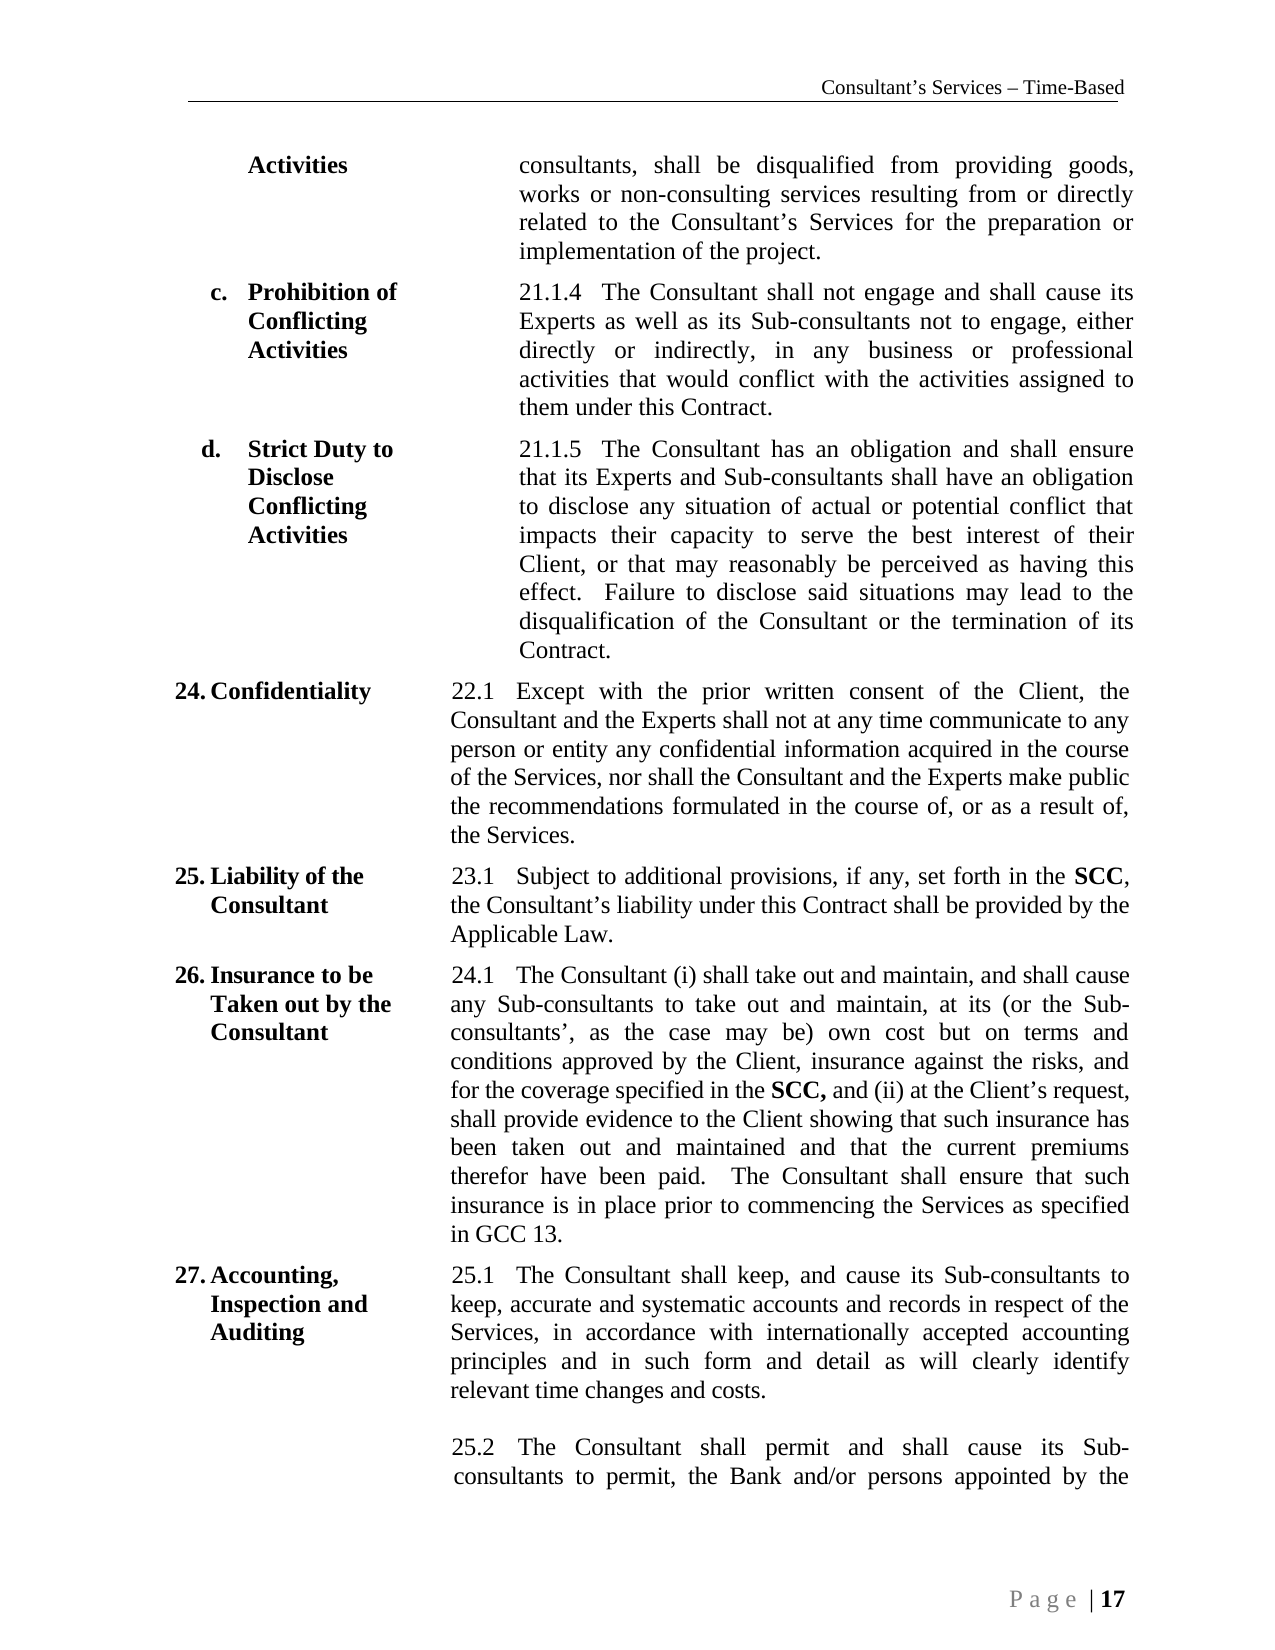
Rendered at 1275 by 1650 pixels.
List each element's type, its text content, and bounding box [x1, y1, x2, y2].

table_cell c. Prohibition of Conflicting Activities [163, 278, 440, 434]
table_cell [440, 150, 1138, 277]
table_cell d. Strict Duty to Disclose Conflicting Activities [163, 434, 440, 676]
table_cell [163, 1260, 440, 1490]
table_cell The Consultant has an obligation and shall ensure that its Experts and Sub-consultants shall have an obligation to disclose any situation of actual or potential conflict that impacts their capacity to serve the best interest of their Client, or that may reasonably be perceived as having this effect. Failure to disclose said situations may lead to the disqualification of the Consultant or the termination of its Contract. [440, 434, 1138, 676]
table_cell The Consultant (i) shall take out and maintain, and shall cause any Sub-consultants to take out and maintain, at its (or the Sub-consultants’, as the case may be) own cost but on terms and conditions approved by the Client, insurance against the risks, and for the coverage specified in the SCC, and (ii) at the Client’s request, shall provide evidence to the Client showing that such insurance has been taken out and maintained and that the current premiums therefor have been paid. The Consultant shall ensure that such insurance is in place prior to commencing the Services as specified in GCC 13. [440, 960, 1138, 1260]
table_cell Insurance to be Taken out by the Consultant [163, 960, 440, 1260]
table_cell Subject to additional provisions, if any, set forth in the SCC, the Consultant’s liability under this Contract shall be provided by the Applicable Law. [440, 861, 1138, 960]
table_cell Except with the prior written consent of the Client, the Consultant and the Experts shall not at any time communicate to any person or entity any confidential information acquired in the course of the Services, nor shall the Consultant and the Experts make public the recommendations formulated in the course of, or as a result of, the Services. [440, 676, 1138, 861]
table_cell Liability of the Consultant [163, 861, 440, 960]
table_cell The Consultant shall not engage and shall cause its Experts as well as its Sub-consultants not to engage, either directly or indirectly, in any business or professional activities that would conflict with the activities assigned to them under this Contract. [440, 278, 1138, 434]
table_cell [440, 1260, 1138, 1490]
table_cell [163, 150, 440, 277]
table_cell Confidentiality [163, 676, 440, 861]
